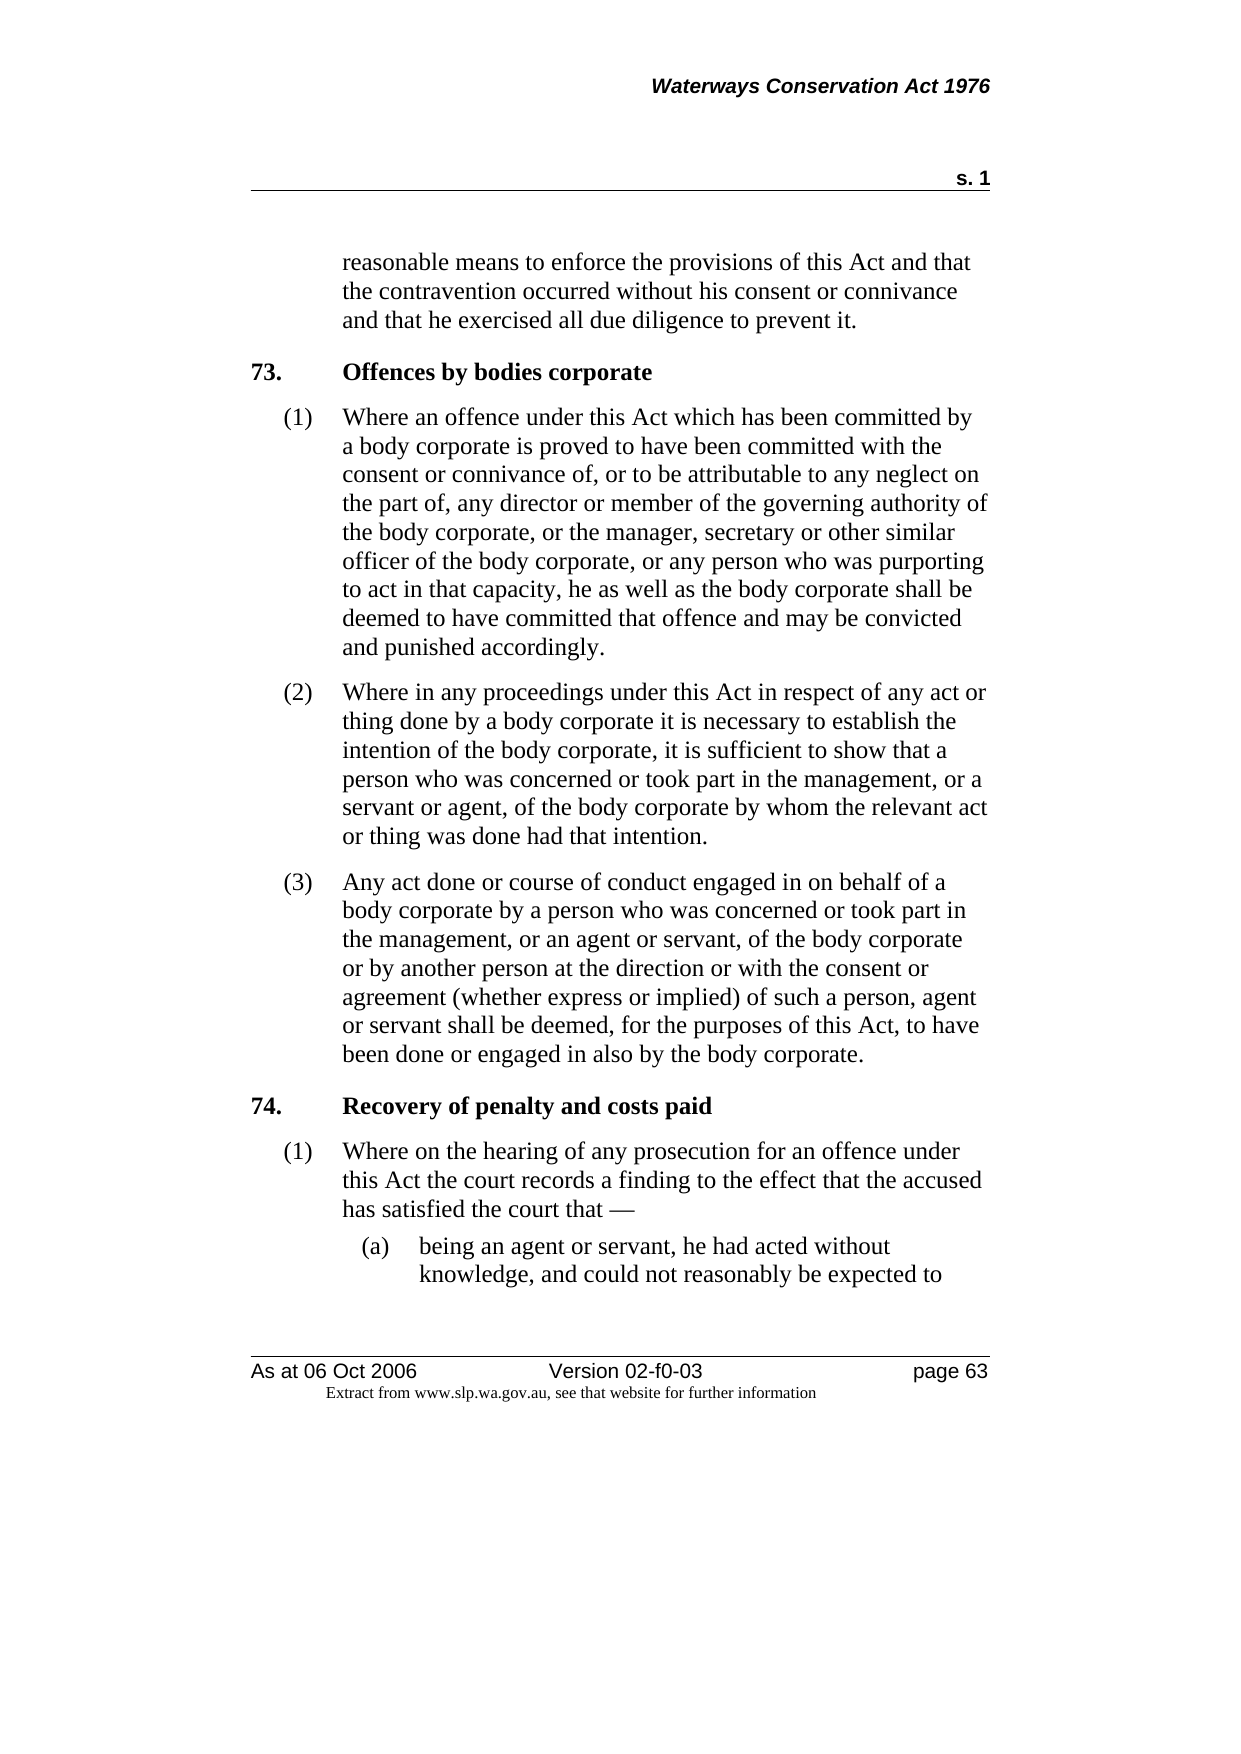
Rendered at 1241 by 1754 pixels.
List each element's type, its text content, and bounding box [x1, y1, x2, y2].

text (1) Where on the hearing of any prosecution for an offence under this Act the court records a finding to the effect that the accused has satisfied the court that — [251, 1136, 990, 1222]
subtitle 74. Recovery of penalty and costs paid [251, 1091, 990, 1119]
subtitle 73. Offences by bodies corporate [251, 357, 990, 385]
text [251, 247, 990, 334]
text (3) Any act done or course of conduct engaged in on behalf of a body corporate by a person who was concerned or took part in the management, or an agent or servant, of the body corporate or by another person at the direction or with the consent or agreement (whether express or implied) of such a person, agent or servant shall be deemed, for the purposes of this Act, to have been done or engaged in also by the body corporate. [251, 867, 990, 1068]
text (1) Where an offence under this Act which has been committed by a body corporate is proved to have been committed with the consent or connivance of, or to be attributable to any neglect on the part of, any director or member of the governing authority of the body corporate, or the manager, secretary or other similar officer of the body corporate, or any person who was purporting to act in that capacity, he as well as the body corporate shall be deemed to have committed that offence and may be convicted and punished accordingly. [251, 402, 990, 661]
text (2) Where in any proceedings under this Act in respect of any act or thing done by a body corporate it is necessary to establish the intention of the body corporate, it is sufficient to show that a person who was concerned or took part in the management, or a servant or agent, of the body corporate by whom the relevant act or thing was done had that intention. [251, 677, 990, 850]
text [251, 1231, 990, 1288]
